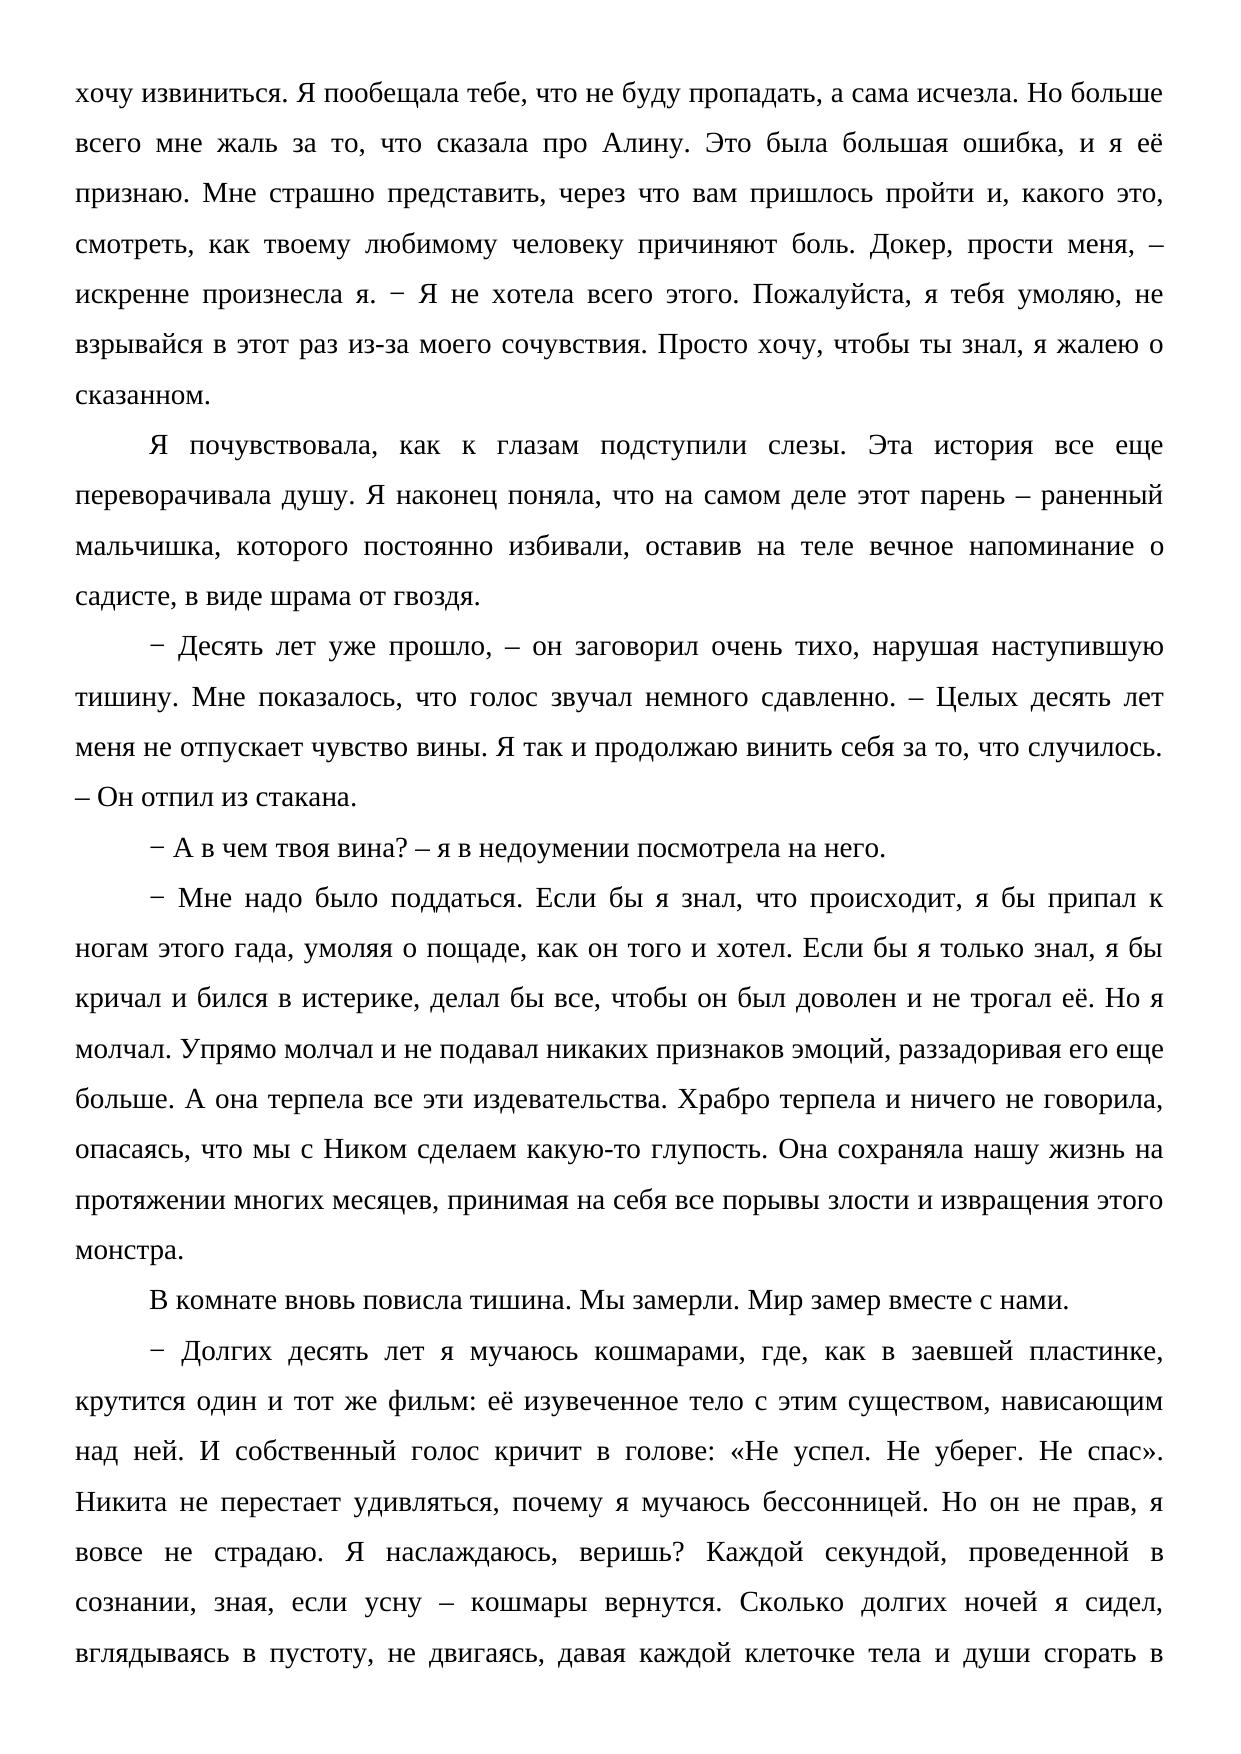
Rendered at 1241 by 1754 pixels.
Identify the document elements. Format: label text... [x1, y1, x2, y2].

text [75, 75, 1165, 410]
text − Мне надо было поддаться. Если бы я знал, что происходит, я бы припал к ногам этого гада, умоляя о пощаде, как он того и хотел. Если бы я только знал, я бы кричал и бился в истерике, делал бы все, чтобы он был доволен и не трогал её. Но я молчал. Упрямо молчал и не подавал никаких признаков эмоций, раззадоривая его еще больше. А она терпела все эти издевательства. Храбро терпела и ничего не говорила, опасаясь, что мы с Ником сделаем какую-то глупость. Она сохраняла нашу жизнь на протяжении многих месяцев, принимая на себя все порывы злости и извращения этого монстра. [75, 880, 1165, 1266]
text Я почувствовала, как к глазам подступили слезы. Эта история все еще переворачивала душу. Я наконец поняла, что на самом деле этот парень – раненный мальчишка, которого постоянно избивали, оставив на теле вечное напоминание о садисте, в виде шрама от гвоздя. [75, 427, 1165, 612]
text − Десять лет уже прошло, – он заговорил очень тихо, нарушая наступившую тишину. Мне показалось, что голос звучал немного сдавленно. – Целых десять лет меня не отпускает чувство вины. Я так и продолжаю винить себя за то, что случилось. – Он отпил из стакана. [75, 628, 1165, 813]
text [75, 1333, 1165, 1668]
text В комнате вновь повисла тишина. Мы замерли. Мир замер вместе с нами. [75, 1282, 1165, 1316]
text − А в чем твоя вина? – я в недоумении посмотрела на него. [75, 830, 1165, 863]
